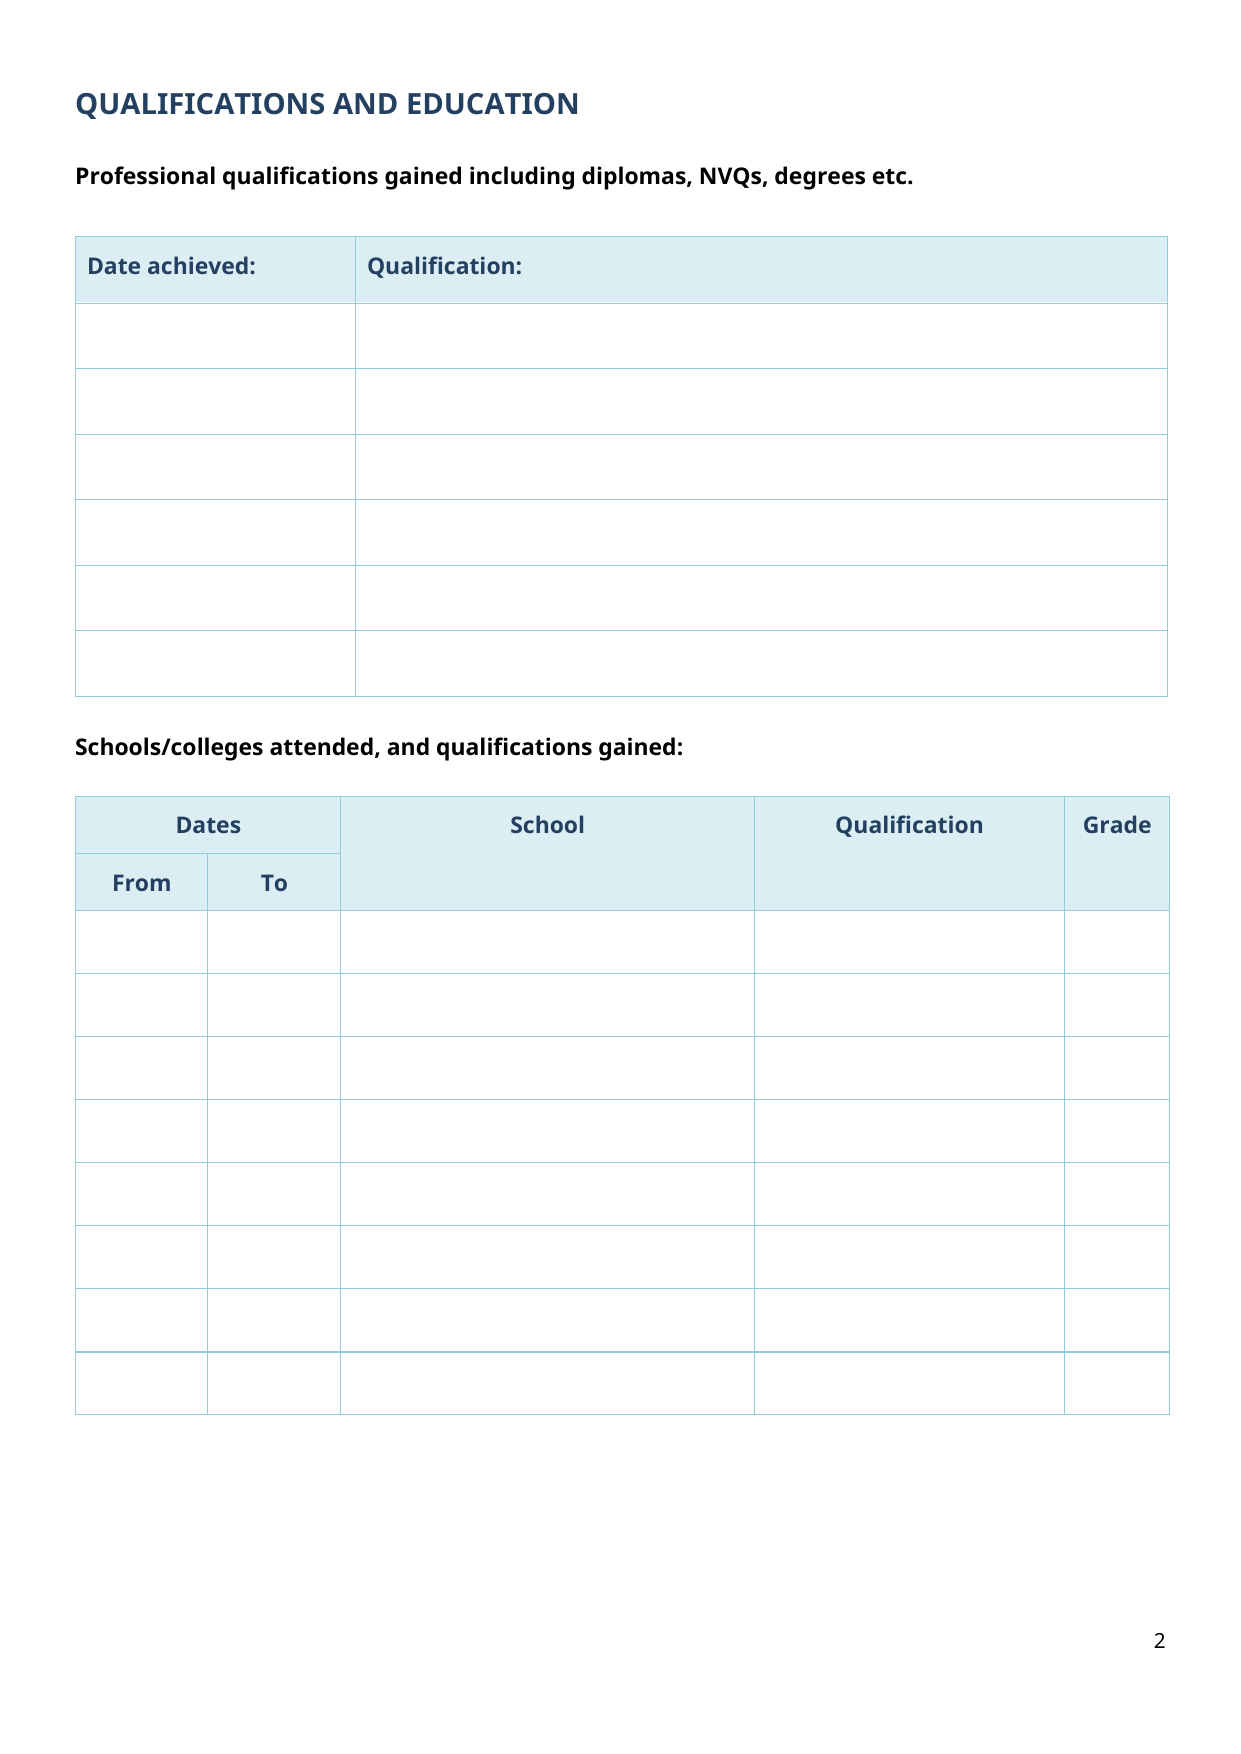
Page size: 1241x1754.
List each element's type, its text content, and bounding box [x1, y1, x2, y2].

table_cell [1065, 1353, 1169, 1414]
table_cell [755, 1353, 1064, 1414]
table_cell [1065, 1037, 1169, 1099]
table_header Qualification [755, 797, 1064, 910]
table_cell [341, 1226, 754, 1288]
table_cell [76, 1163, 207, 1225]
text Schools/colleges attended, and qualifications gained: [75, 731, 1165, 762]
text Professional qualifications gained including diplomas, NVQs, degrees etc. [75, 131, 1165, 191]
table_cell [208, 974, 340, 1036]
table_cell [76, 631, 355, 696]
table_cell [755, 911, 1064, 973]
table_cell [76, 974, 207, 1036]
subtitle QUALIFICATIONS AND EDUCATION [75, 83, 1165, 123]
table_cell [76, 1100, 207, 1162]
table_cell [76, 566, 355, 630]
table_cell [341, 1353, 754, 1414]
table_cell [208, 1100, 340, 1162]
table_cell [76, 911, 207, 973]
table_cell [341, 1100, 754, 1162]
table_cell From [76, 854, 207, 910]
table_cell [76, 1289, 207, 1351]
table_cell [1065, 911, 1169, 973]
table_header Dates [76, 797, 340, 853]
table_cell [755, 1100, 1064, 1162]
table_cell To [208, 854, 340, 910]
table_cell [341, 1163, 754, 1225]
table_cell [76, 369, 355, 433]
table_cell [341, 911, 754, 973]
table_cell [755, 974, 1064, 1036]
table_cell [341, 1037, 754, 1099]
table_cell [1065, 1289, 1169, 1351]
table_header Qualification: [356, 237, 1167, 302]
table_cell [356, 500, 1167, 564]
table_cell [76, 1226, 207, 1288]
table_cell [1065, 974, 1169, 1036]
table_cell [1065, 1226, 1169, 1288]
table_cell [208, 1037, 340, 1099]
table_cell [76, 500, 355, 564]
table_cell [1065, 1163, 1169, 1225]
table_cell [76, 1037, 207, 1099]
table_cell [76, 1353, 207, 1414]
table_header Grade [1065, 797, 1169, 910]
table_cell [356, 631, 1167, 696]
table_cell [208, 1226, 340, 1288]
table_cell [208, 911, 340, 973]
table_cell [208, 1163, 340, 1225]
table_cell [208, 1353, 340, 1414]
table_cell [755, 1226, 1064, 1288]
table_cell [356, 369, 1167, 433]
table_header Date achieved: [76, 237, 355, 302]
table_cell [76, 304, 355, 368]
table_header School [341, 797, 754, 910]
table_cell [755, 1163, 1064, 1225]
table_cell [208, 1289, 340, 1351]
table_cell [341, 1289, 754, 1351]
table_cell [356, 566, 1167, 630]
table_cell [341, 974, 754, 1036]
table_cell [356, 304, 1167, 368]
table_cell [755, 1289, 1064, 1351]
table_cell [356, 435, 1167, 499]
table_cell [1065, 1100, 1169, 1162]
table_cell [755, 1037, 1064, 1099]
table_cell [76, 435, 355, 499]
